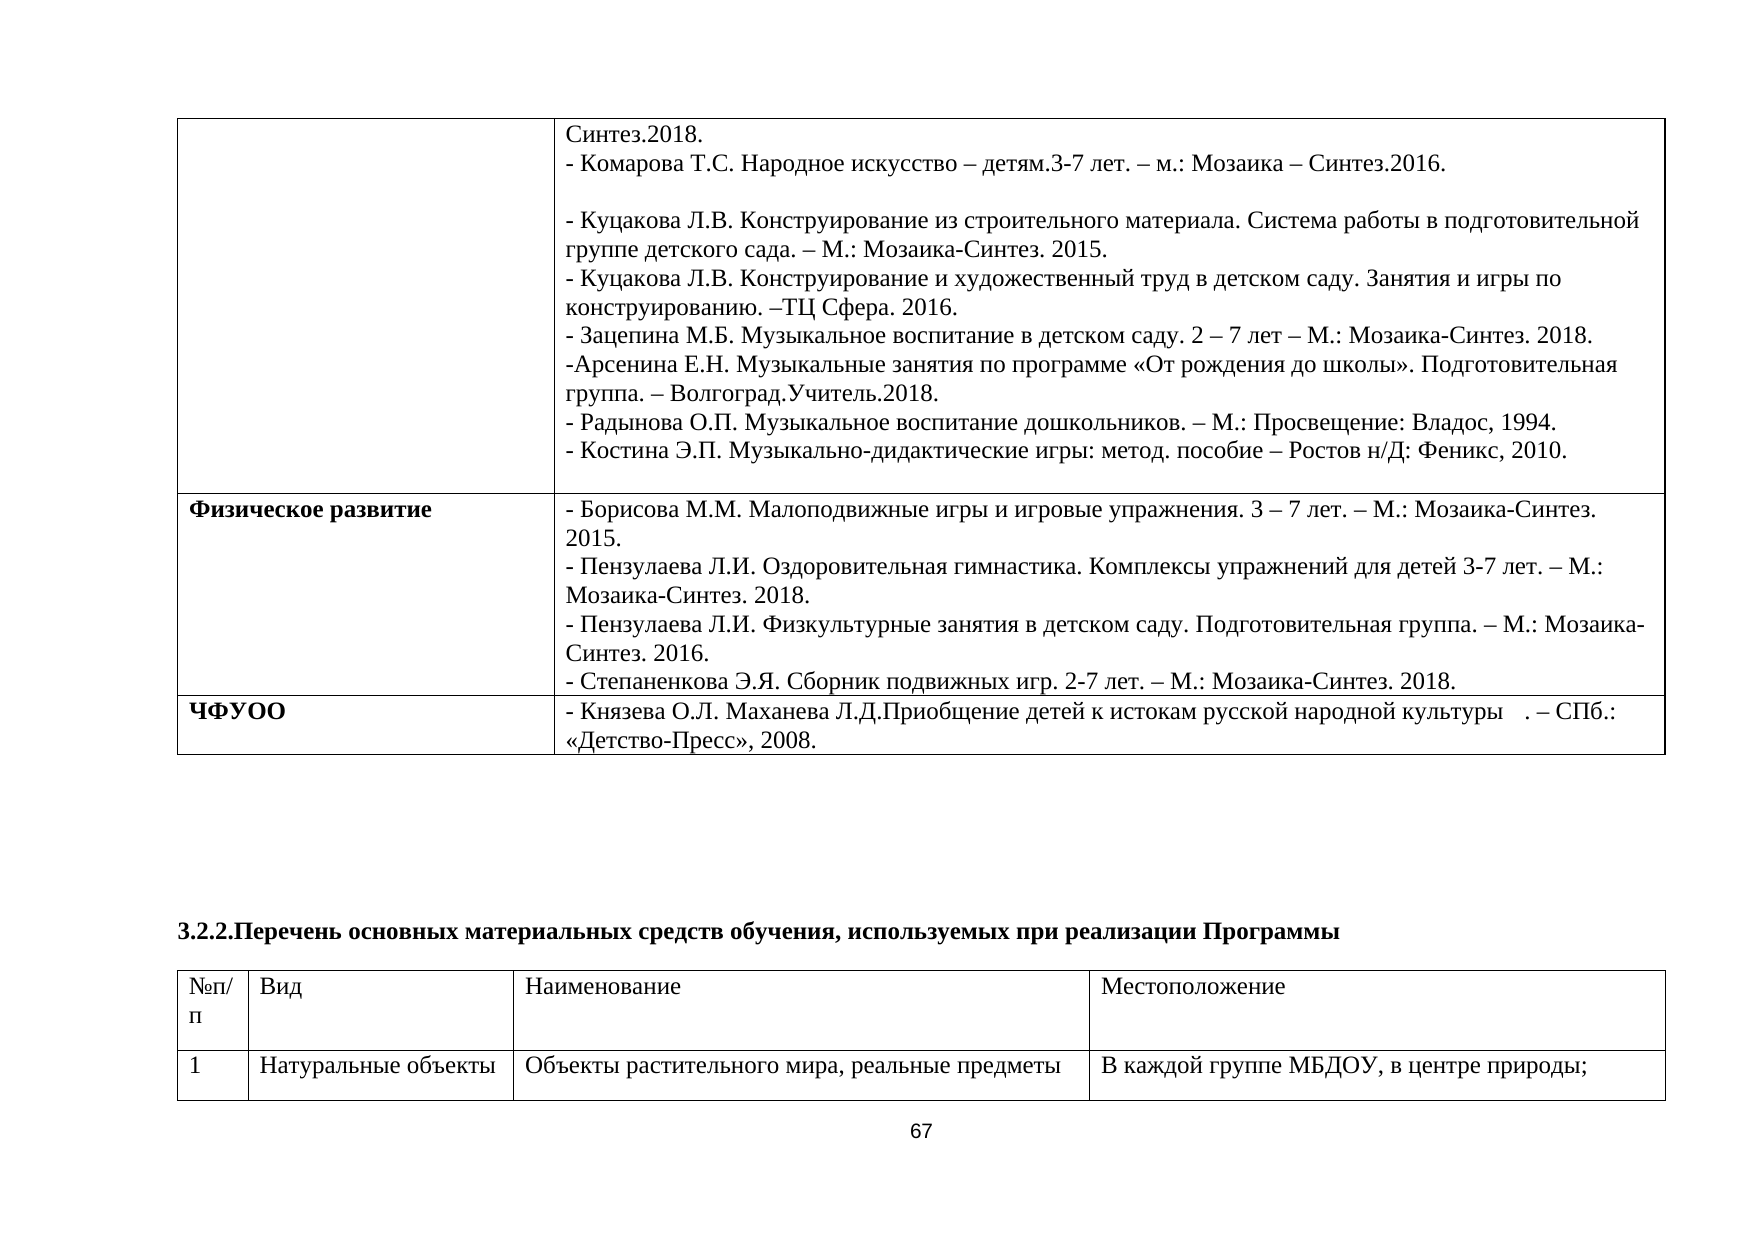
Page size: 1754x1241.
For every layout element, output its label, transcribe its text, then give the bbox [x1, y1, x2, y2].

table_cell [178, 119, 554, 493]
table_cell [1090, 1051, 1665, 1100]
table_header Вид [249, 971, 513, 1049]
table_cell - Борисова М.М. Малоподвижные игры и игровые упражнения. 3 – 7 лет. – М.: Мозаика-Синтез. 2015. - Пензулаева Л.И. Оздоровительная гимнастика. Комплексы упражнений для детей 3-7 лет. – М.: Мозаика-Синтез. 2018. - Пензулаева Л.И. Физкультурные занятия в детском саду. Подготовительная группа. – М.: Мозаика-Синтез. 2016. - Степаненкова Э.Я. Сборник подвижных игр. 2-7 лет. – М.: Мозаика-Синтез. 2018. [555, 494, 1664, 695]
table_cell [514, 1051, 1089, 1100]
table_cell ЧФУОО [178, 696, 554, 754]
table_header Наименование [514, 971, 1089, 1049]
table_cell Физическое развитие [178, 494, 554, 695]
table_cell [555, 119, 1664, 493]
table_cell - Князева О.Л. Маханева Л.Д.Приобщение детей к истокам русской народной культуры . – СПб.: «Детство-Пресс», 2008. [555, 696, 1664, 754]
table_header №п/п [178, 971, 248, 1049]
table_cell 1 [178, 1051, 248, 1100]
table_header Местоположение [1090, 971, 1665, 1049]
text 3.2.2.Перечень основных материальных средств обучения, используемых при реализации Программы [177, 916, 1665, 945]
table_cell Натуральные объекты [249, 1051, 513, 1100]
